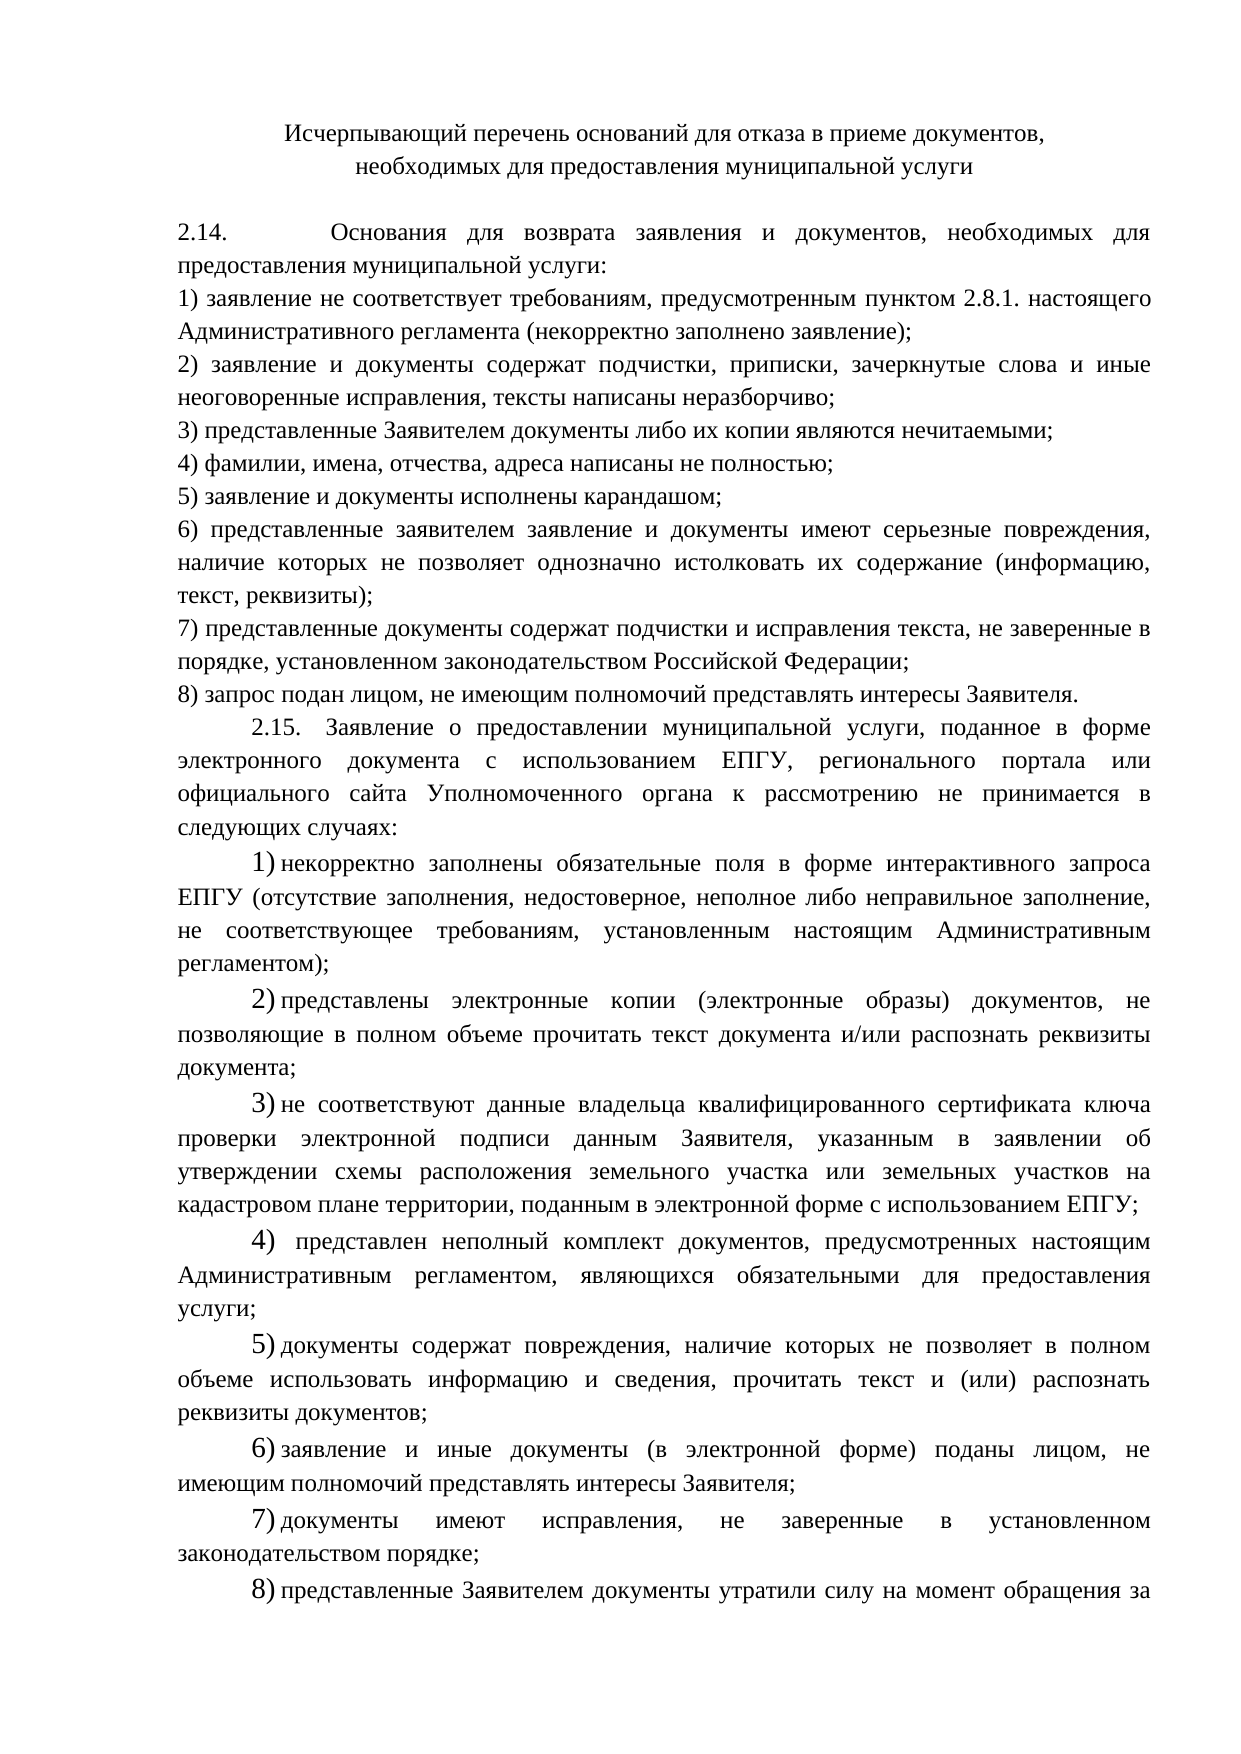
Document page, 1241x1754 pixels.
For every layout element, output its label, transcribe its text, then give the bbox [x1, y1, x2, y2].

text 8) запрос подан лицом, не имеющим полномочий представлять интересы Заявителя. [177, 679, 1152, 708]
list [177, 1572, 1152, 1605]
list некорректно заполнены обязательные поля в форме интерактивного запроса ЕПГУ (отсутствие заполнения, недостоверное, неполное либо неправильное заполнение, не соответствующее требованиям, установленным настоящим Административным регламентом); [177, 844, 1152, 977]
list не соответствуют данные владельца квалифицированного сертификата ключа проверки электронной подписи данным Заявителя, указанным в заявлении об утверждении схемы расположения земельного участка или земельных участков на кадастровом плане территории, поданным в электронной форме с использованием ЕПГУ; [177, 1085, 1152, 1218]
list представлен неполный комплект документов, предусмотренных настоящим Административным регламентом, являющихся обязательными для предоставления услуги; [177, 1222, 1152, 1322]
list документы содержат повреждения, наличие которых не позволяет в полном объеме использовать информацию и сведения, прочитать текст и (или) распознать реквизиты документов; [177, 1326, 1152, 1426]
list представлены электронные копии (электронные образы) документов, не позволяющие в полном объеме прочитать текст документа и/или распознать реквизиты документа; [177, 981, 1152, 1081]
list заявление и иные документы (в электронной форме) поданы лицом, не имеющим полномочий представлять интересы Заявителя; [177, 1430, 1152, 1496]
text 4) фамилии, имена, отчества, адреса написаны не полностью; [177, 448, 1152, 477]
text 1) заявление не соответствует требованиям, предусмотренным пунктом 2.8.1. настоящего Административного регламента (некорректно заполнено заявление); [177, 283, 1152, 345]
list документы имеют исправления, не заверенные в установленном законодательством порядке; [177, 1501, 1152, 1567]
list Заявление о предоставлении муниципальной услуги, поданное в форме электронного документа с использованием ЕПГУ, регионального портала или официального сайта Уполномоченного органа к рассмотрению не принимается в следующих случаях: [177, 712, 1152, 840]
text 7) представленные документы содержат подчистки и исправления текста, не заверенные в порядке, установленном законодательством Российской Федерации; [177, 613, 1152, 675]
text 2.14. Основания для возврата заявления и документов, необходимых для предоставления муниципальной услуги: [177, 217, 1152, 279]
text 2) заявление и документы содержат подчистки, приписки, зачеркнутые слова и иные неоговоренные исправления, тексты написаны неразборчиво; [177, 349, 1152, 411]
text 5) заявление и документы исполнены карандашом; [177, 481, 1152, 510]
text 3) представленные Заявителем документы либо их копии являются нечитаемыми; [177, 415, 1152, 444]
text 6) представленные заявителем заявление и документы имеют серьезные повреждения, наличие которых не позволяет однозначно истолковать их содержание (информацию, текст, реквизиты); [177, 514, 1152, 609]
text Исчерпывающий перечень оснований для отказа в приеме документов, необходимых для предоставления муниципальной услуги [177, 118, 1152, 180]
